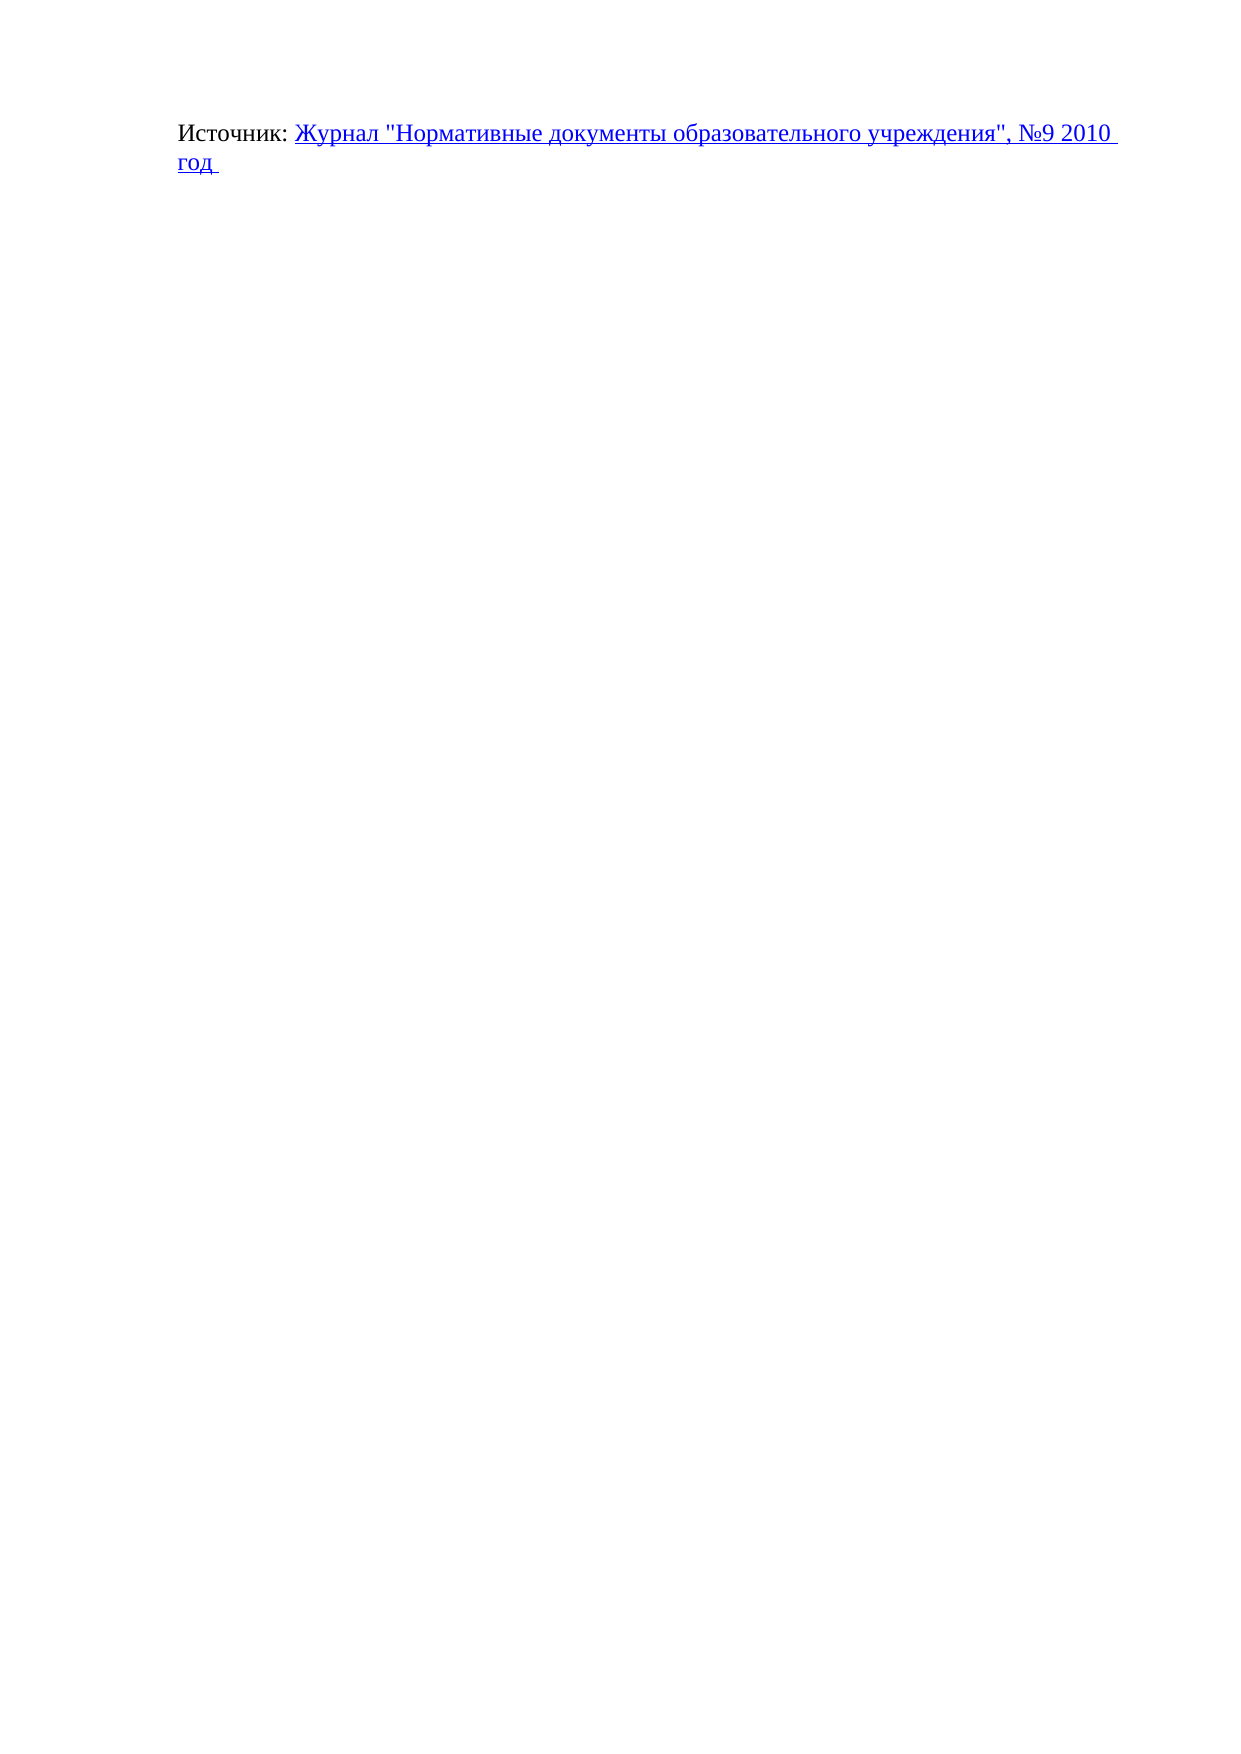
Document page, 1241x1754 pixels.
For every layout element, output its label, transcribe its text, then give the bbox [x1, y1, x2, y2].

text Источник: Журнал "Нормативные документы образовательного учреждения", №9 2010 год [177, 118, 1152, 176]
